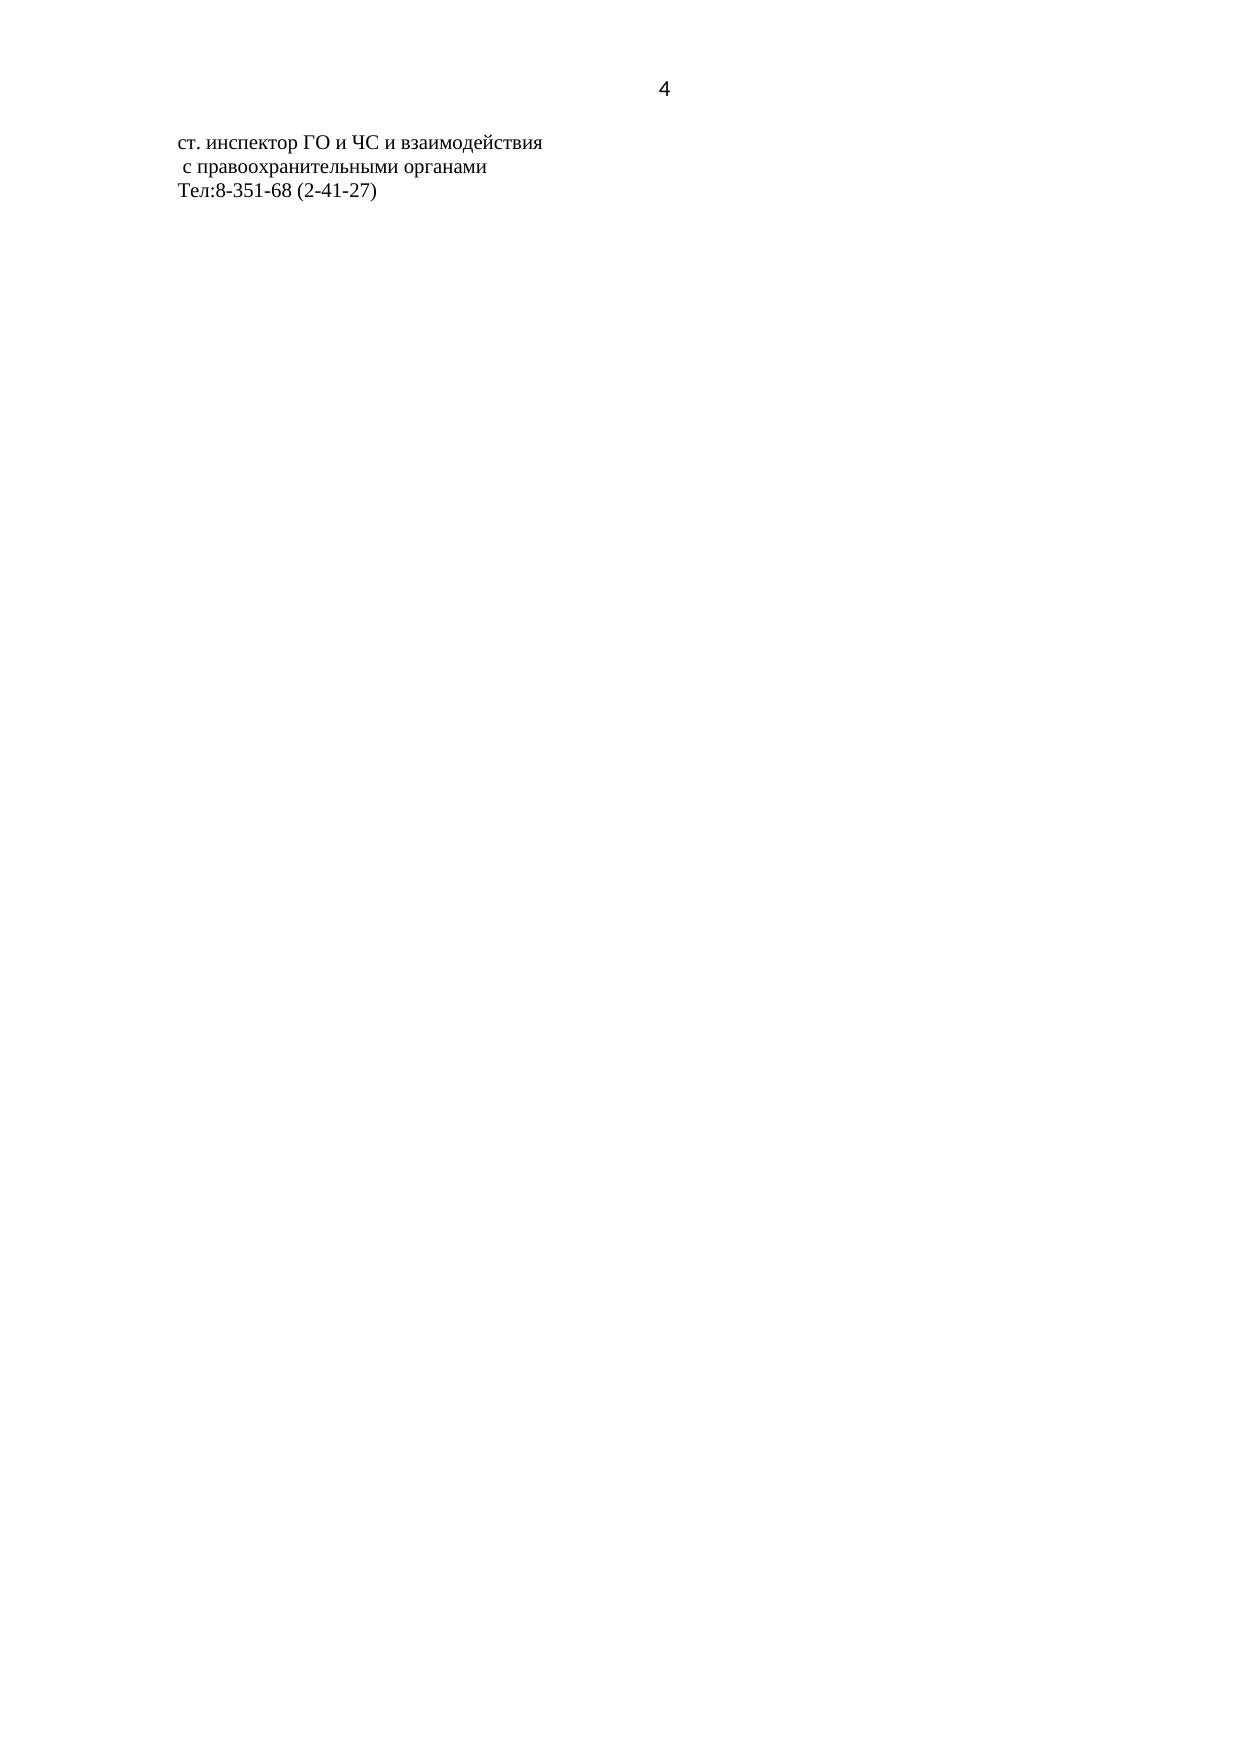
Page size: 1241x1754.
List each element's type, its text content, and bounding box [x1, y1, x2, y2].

text с правоохранительными органами [177, 154, 1152, 178]
text Тел:8-351-68 (2-41-27) [177, 178, 1152, 202]
text ст. инспектор ГО и ЧС и взаимодействия [177, 130, 1152, 154]
